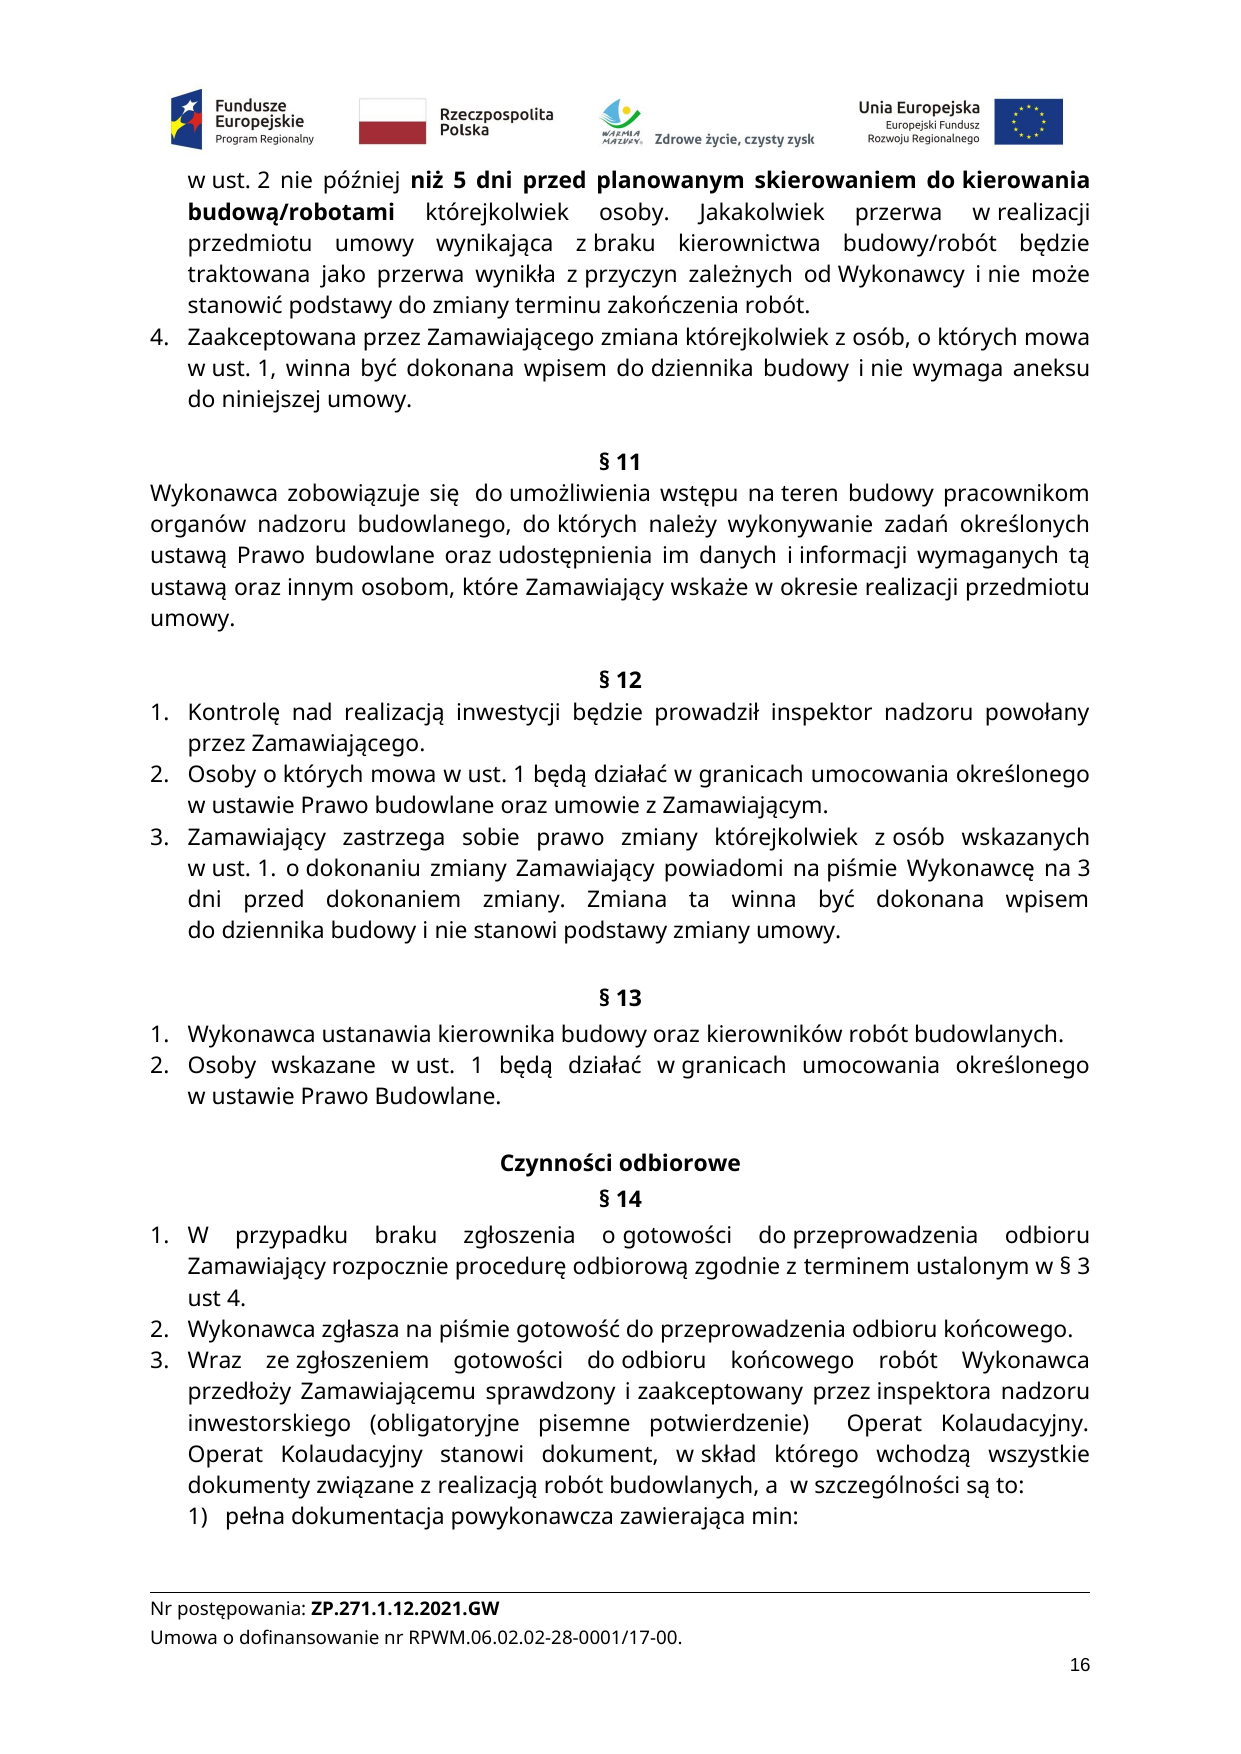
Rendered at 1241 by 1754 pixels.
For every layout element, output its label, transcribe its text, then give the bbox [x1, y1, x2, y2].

text § 12 [150, 664, 1090, 696]
text § 14 [150, 1183, 1090, 1214]
list Wykonawca ustanawia kierownika budowy oraz kierowników robót budowlanych. [150, 1017, 1090, 1049]
list Osoby o których mowa w ust. 1 będą działać w granicach umocowania określonego w ustawie Prawo budowlane oraz umowie z Zamawiającym. [150, 758, 1090, 821]
list Zamawiający zastrzega sobie prawo zmiany którejkolwiek z osób wskazanych w ust. 1. o dokonaniu zmiany Zamawiający powiadomi na piśmie Wykonawcę na 3 dni przed dokonaniem zmiany. Zmiana ta winna być dokonana wpisem do dziennika budowy i nie stanowi podstawy zmiany umowy. [150, 821, 1090, 946]
list Wraz ze zgłoszeniem gotowości do odbioru końcowego robót Wykonawca przedłoży Zamawiającemu sprawdzony i zaakceptowany przez inspektora nadzoru inwestorskiego (obligatoryjne pisemne potwierdzenie) Operat Kolaudacyjny. Operat Kolaudacyjny stanowi dokument, w skład którego wchodzą wszystkie dokumenty związane z realizacją robót budowlanych, a w szczególności są to: [150, 1344, 1090, 1500]
picture [150, 75, 1083, 164]
list Wykonawca zgłasza na piśmie gotowość do przeprowadzenia odbioru końcowego. [150, 1313, 1090, 1344]
list Zaakceptowana przez Zamawiającego zmiana którejkolwiek z osób, o których mowa w ust. 1, winna być dokonana wpisem do dziennika budowy i nie wymaga aneksu do niniejszej umowy. [150, 321, 1090, 414]
text Czynności odbiorowe [150, 1147, 1090, 1178]
list pełna dokumentacja powykonawcza zawierająca min: [187, 1500, 1090, 1532]
list Kontrolę nad realizacją inwestycji będzie prowadził inspektor nadzoru powołany przez Zamawiającego. [150, 696, 1090, 758]
list Osoby wskazane w ust. 1 będą działać w granicach umocowania określonego w ustawie Prawo Budowlane. [150, 1049, 1090, 1111]
text § 11 [150, 446, 1090, 477]
text Wykonawca zobowiązuje się do umożliwienia wstępu na teren budowy pracownikom organów nadzoru budowlanego, do których należy wykonywanie zadań określonych ustawą Prawo budowlane oraz udostępnienia im danych i informacji wymaganych tą ustawą oraz innym osobom, które Zamawiający wskaże w okresie realizacji przedmiotu umowy. [150, 477, 1090, 633]
list W przypadku braku zgłoszenia o gotowości do przeprowadzenia odbioru Zamawiający rozpocznie procedurę odbiorową zgodnie z terminem ustalonym w § 3 ust 4. [150, 1219, 1090, 1313]
text § 13 [150, 982, 1090, 1013]
